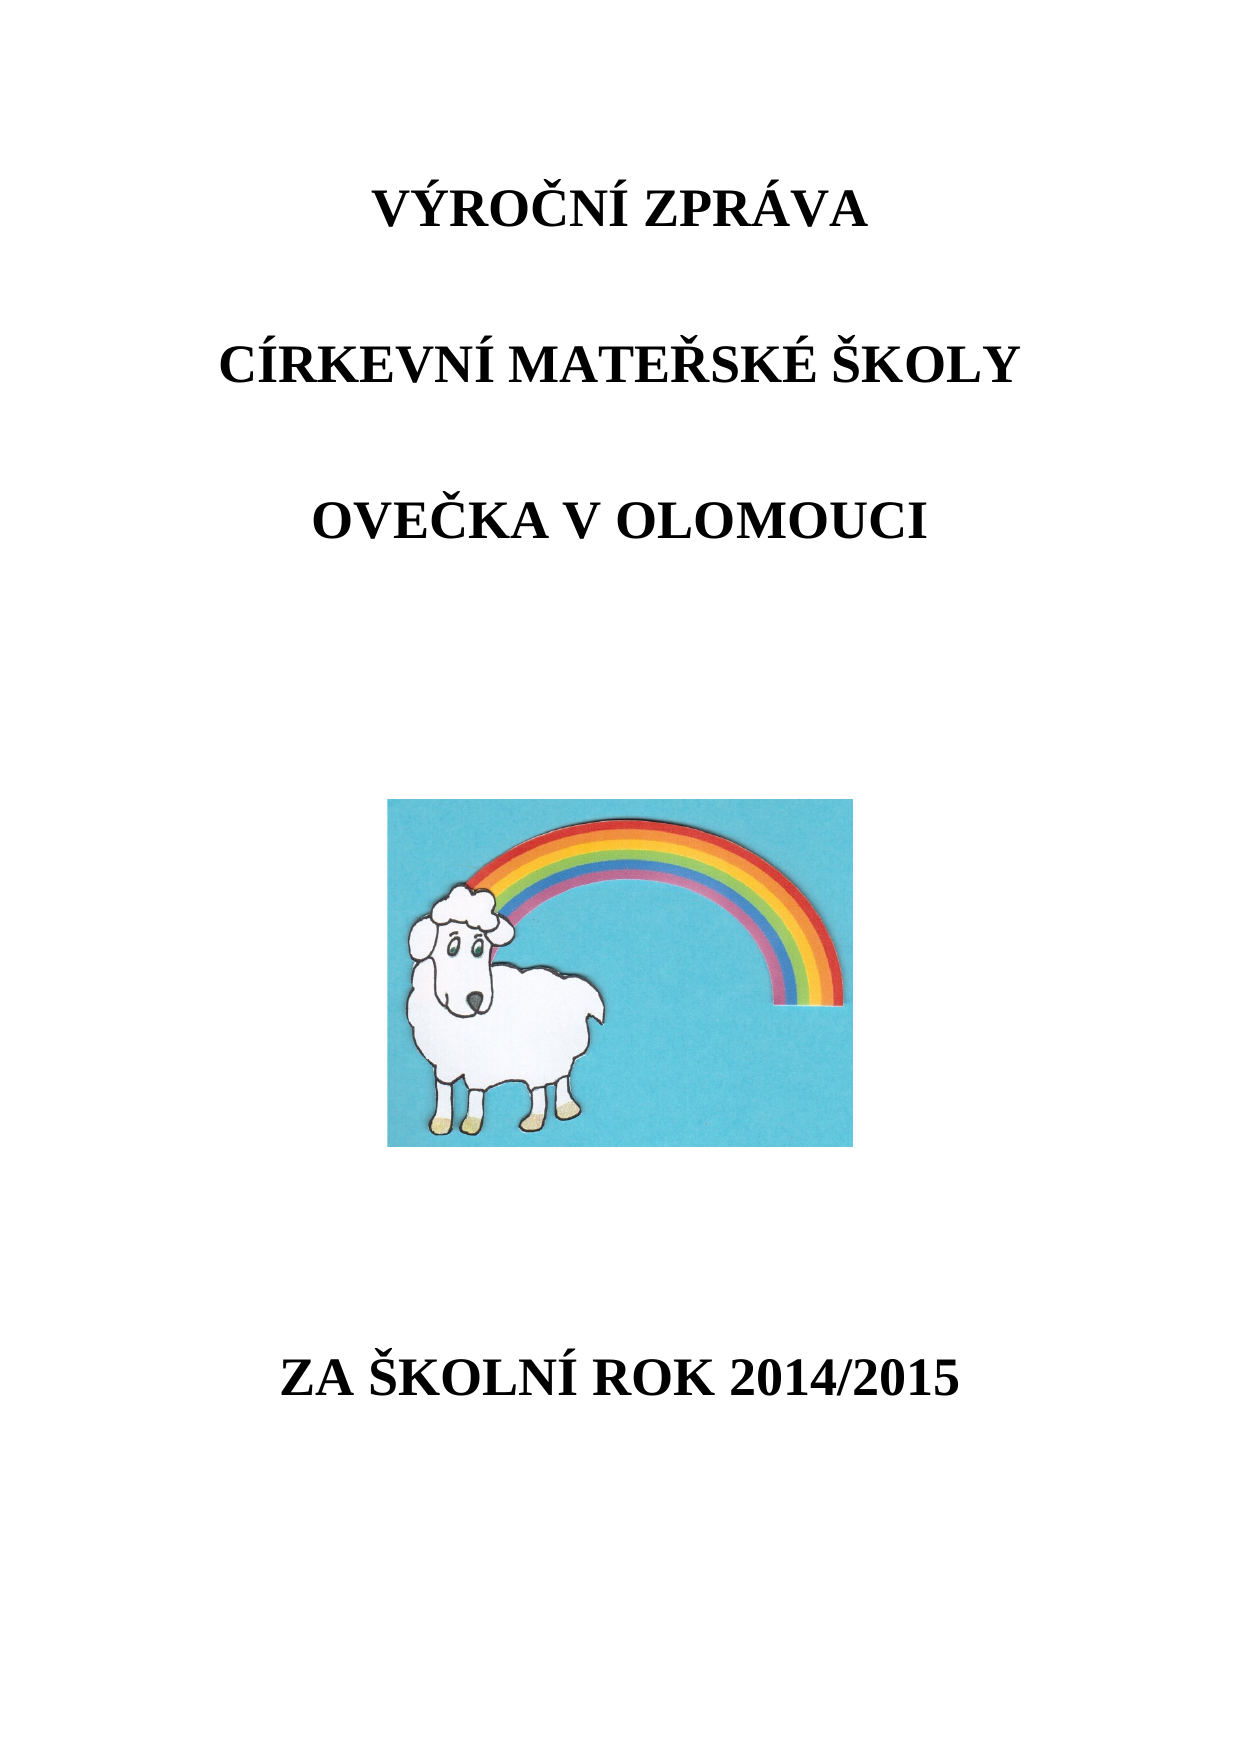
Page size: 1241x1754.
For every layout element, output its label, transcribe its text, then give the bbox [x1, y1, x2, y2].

text CÍRKEVNÍ MATEŘSKÉ ŠKOLY OVEČKA V OLOMOUCI [148, 332, 1093, 550]
text VÝROČNÍ ZPRÁVA [148, 176, 1093, 239]
picture [387, 799, 853, 1147]
text ZA ŠKOLNÍ ROK 2014/2015 [148, 1345, 1093, 1407]
